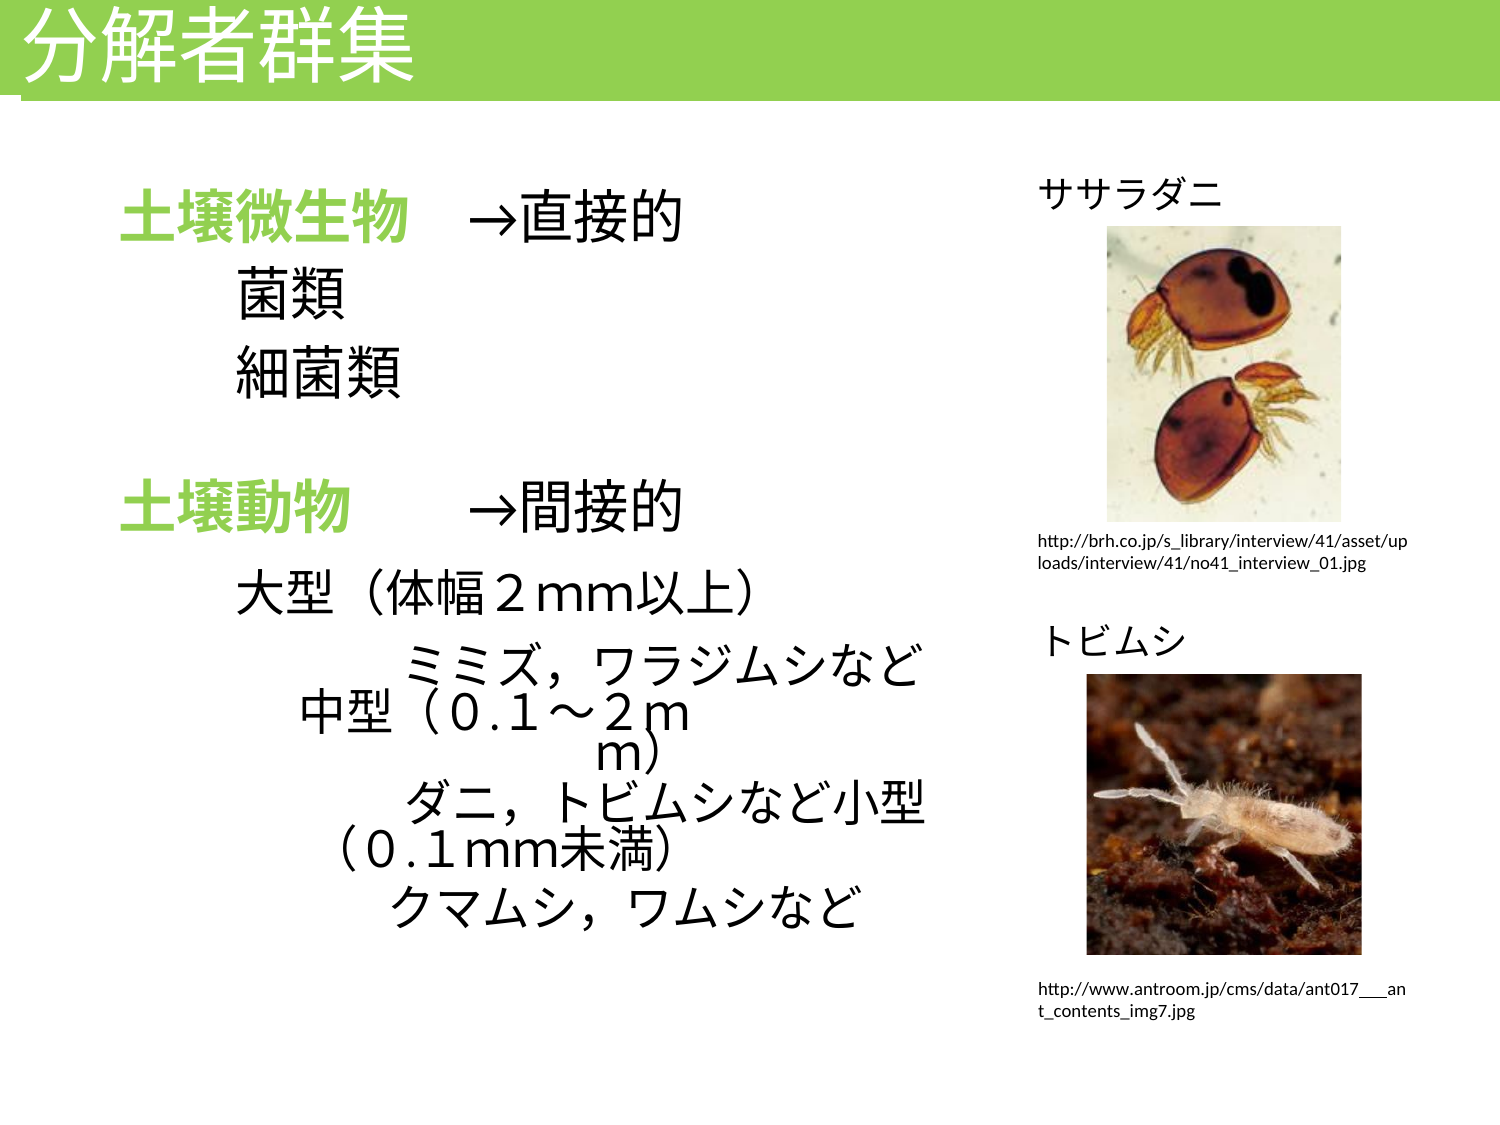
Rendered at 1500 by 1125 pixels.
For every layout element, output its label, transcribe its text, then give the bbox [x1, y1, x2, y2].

text （０.１ｍｍ未満） [225, 831, 738, 876]
text http://www.antroom.jp/cms/data/ant017 an t_contents_img7.jpg [1038, 978, 1406, 1023]
picture [1086, 674, 1362, 955]
text 細菌類 [235, 330, 934, 411]
text http://brh.co.jp/s_library/interview/41/asset/up loads/interview/41/no41_interview_01.jpg [1037, 529, 1500, 574]
text 菌類 [235, 256, 934, 330]
text ササラダニ [1037, 165, 1500, 220]
text 大型（体幅２ｍｍ以上） [235, 575, 932, 620]
picture [1106, 226, 1342, 522]
text 中型（０.１～２ｍｍ） [225, 694, 691, 785]
text クマムシ，ワムシなど [293, 876, 934, 939]
text 土壌動物 →間接的 [118, 455, 934, 547]
text ミミズ，ワラジムシなど [23, 648, 932, 694]
text 土壌微生物 →直接的 [118, 165, 934, 256]
text ダニ，トビムシなど小型 [225, 785, 927, 831]
text トビムシ [1038, 615, 1500, 666]
